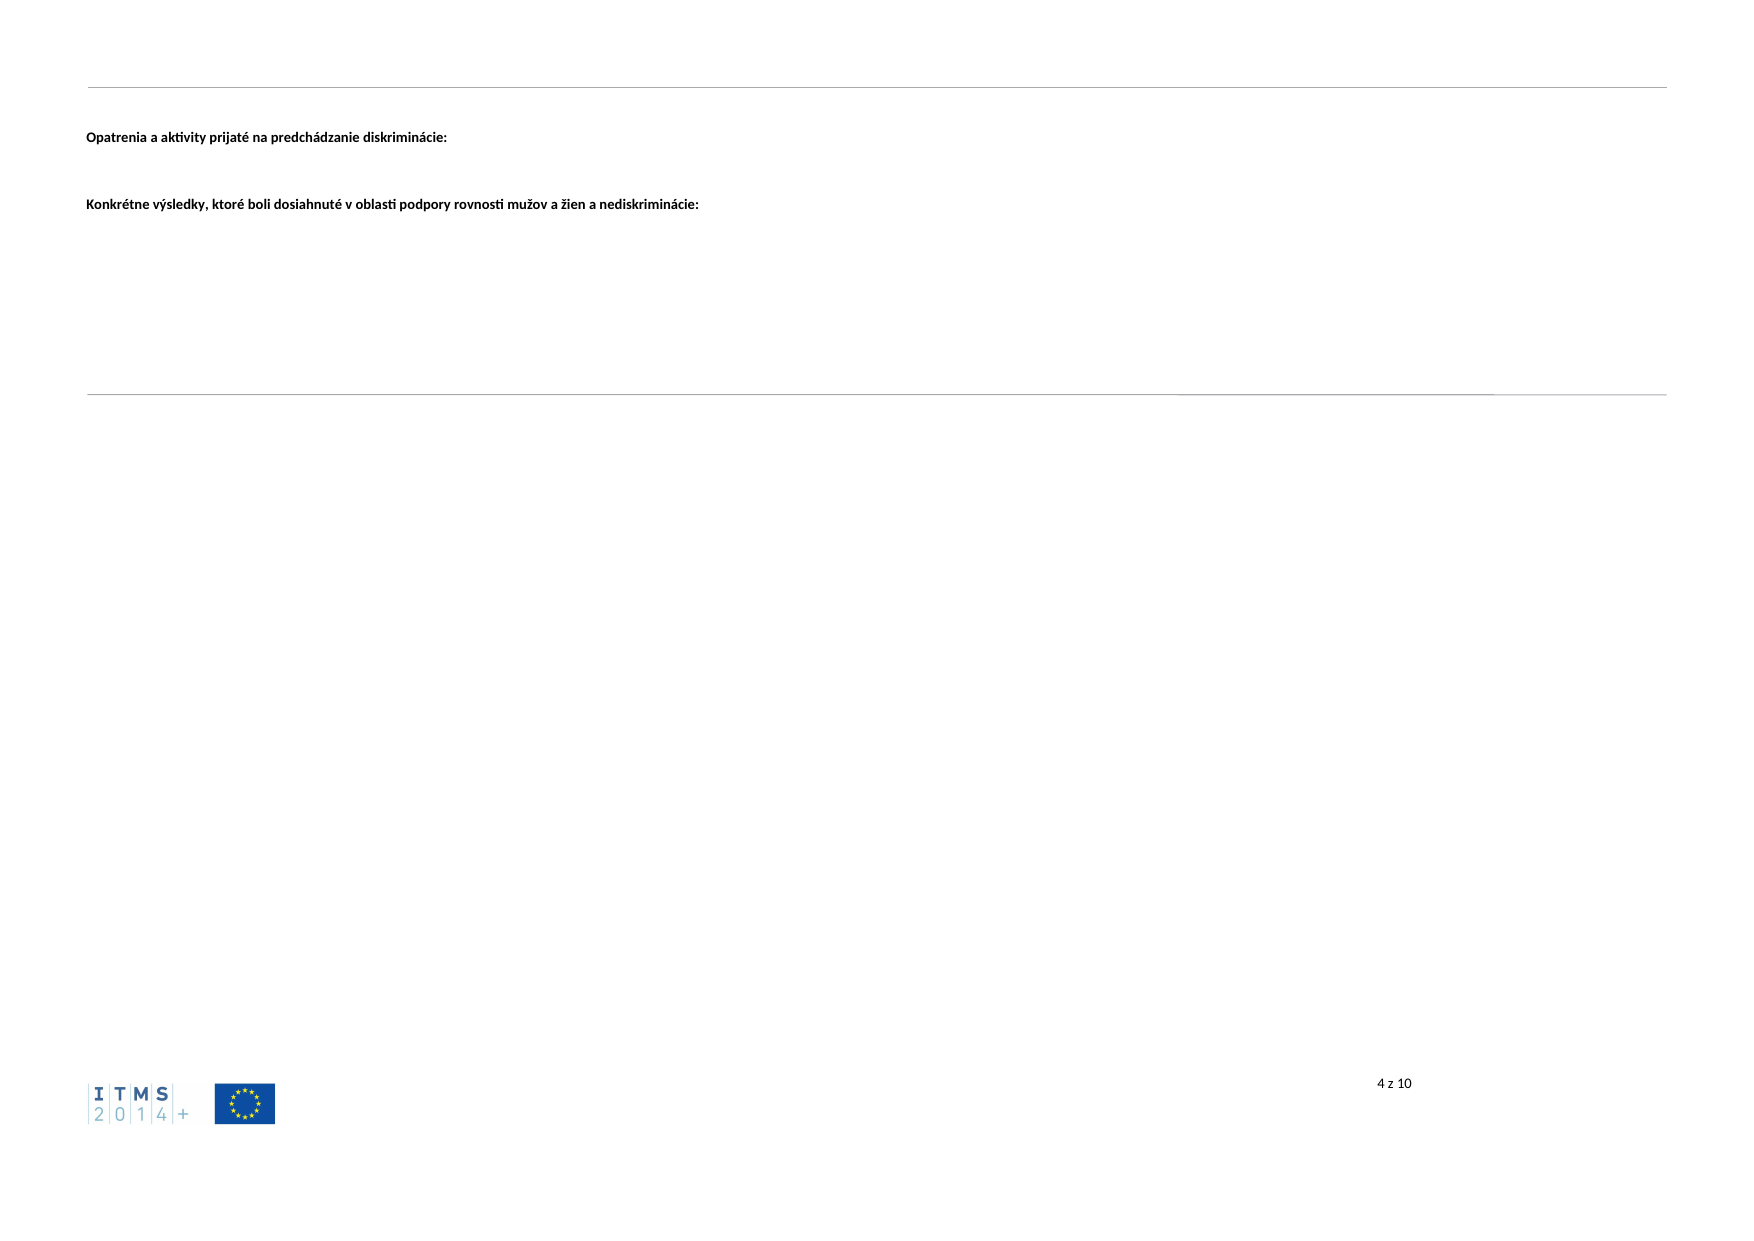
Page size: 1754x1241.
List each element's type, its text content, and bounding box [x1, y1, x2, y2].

picture [87, 1083, 276, 1125]
text Opatrenia a aktivity prijaté na predchádzanie diskriminácie: [86, 128, 1294, 146]
text Konkrétne výsledky, ktoré boli dosiahnuté v oblasti podpory rovnosti mužov a žien a nediskriminácie: [86, 195, 1294, 213]
